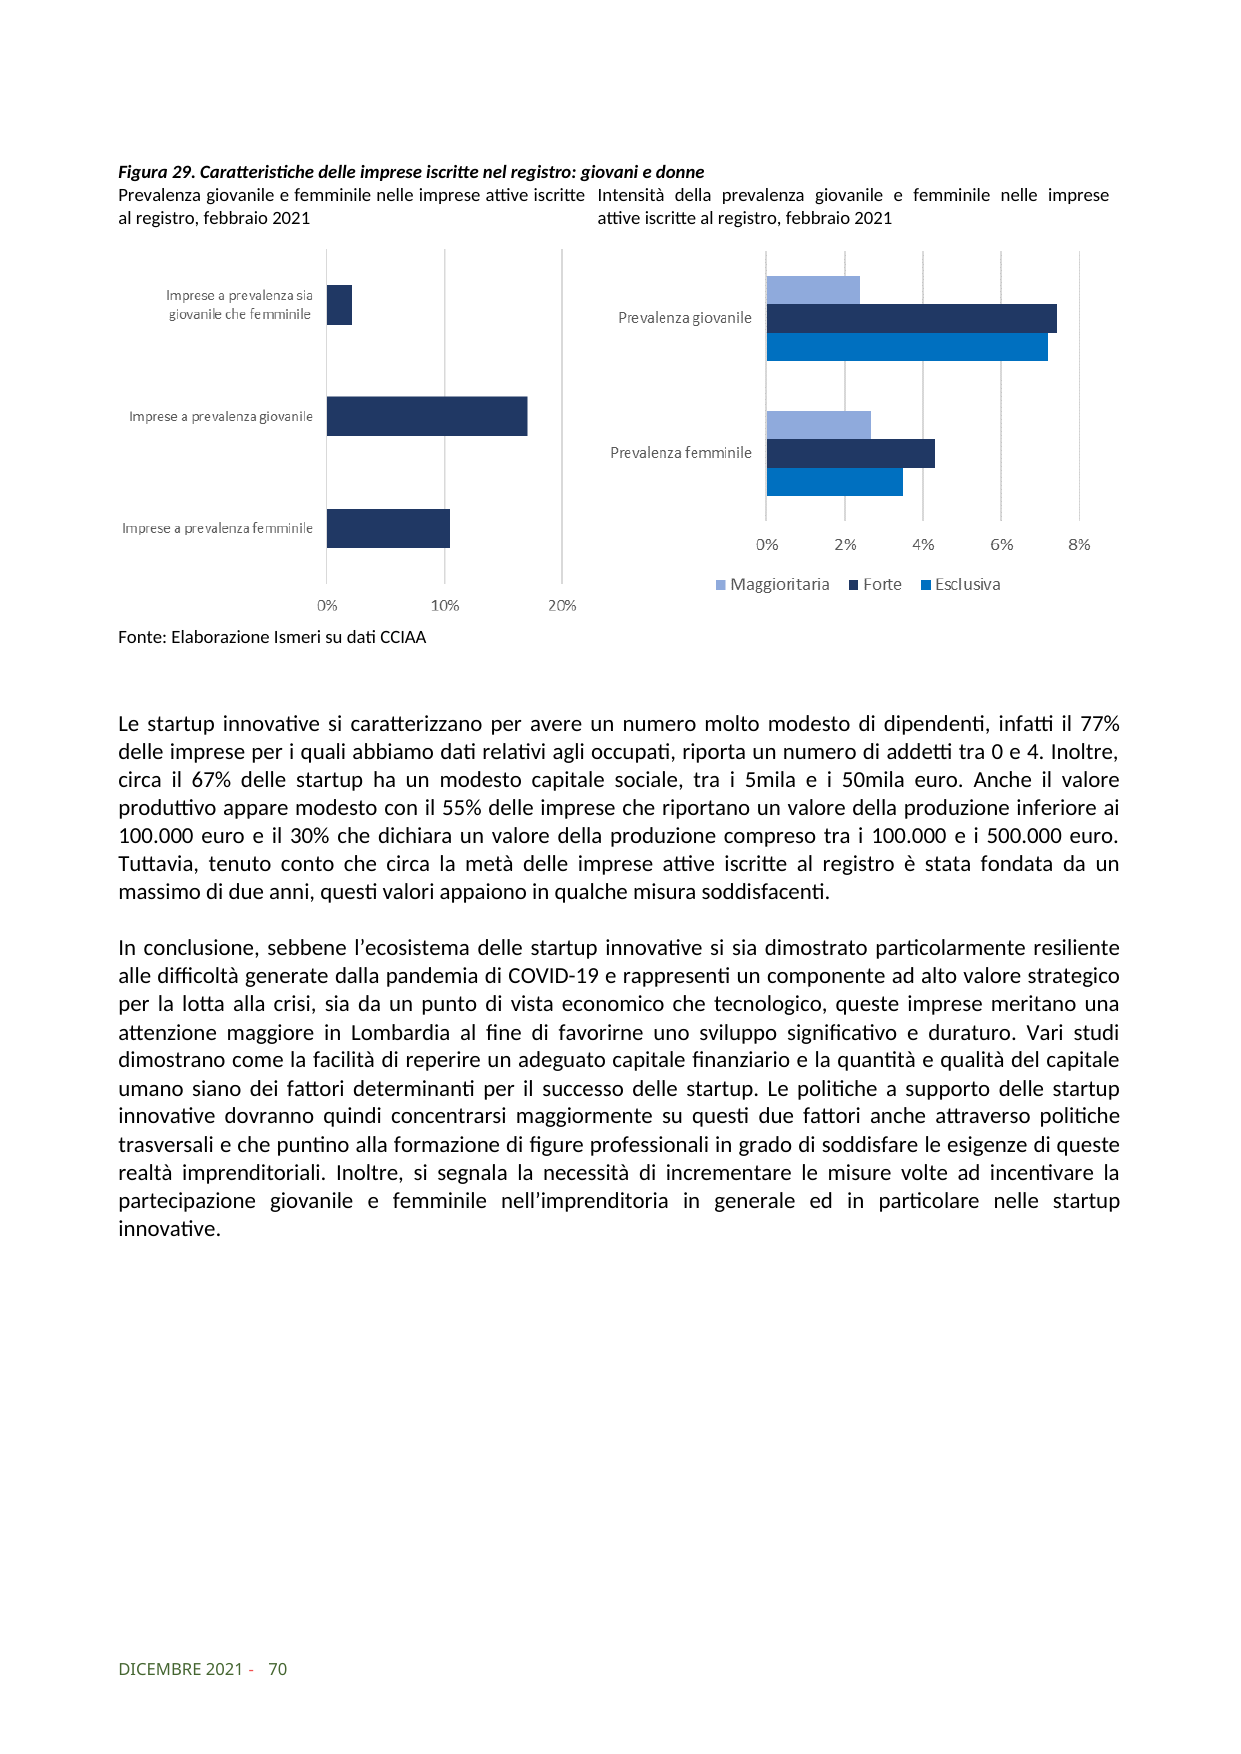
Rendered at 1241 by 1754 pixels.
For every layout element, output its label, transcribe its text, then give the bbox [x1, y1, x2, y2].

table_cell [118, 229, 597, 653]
text Figura 29. Caratteristiche delle imprese iscritte nel registro: giovani e donne [118, 160, 1122, 183]
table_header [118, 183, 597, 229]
picture [597, 228, 1112, 614]
picture [118, 228, 587, 626]
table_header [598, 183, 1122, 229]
text In conclusione, sebbene l’ecosistema delle startup innovative si sia dimostrato particolarmente resiliente alle difficoltà generate dalla pandemia di COVID-19 e rappresenti un componente ad alto valore strategico per la lotta alla crisi, sia da un punto di vista economico che tecnologico, queste imprese meritano una attenzione maggiore in Lombardia al fine di favorirne uno sviluppo significativo e duraturo. Vari studi dimostrano come la facilità di reperire un adeguato capitale finanziario e la quantità e qualità del capitale umano siano dei fattori determinanti per il successo delle startup. Le politiche a supporto delle startup innovative dovranno quindi concentrarsi maggiormente su questi due fattori anche attraverso politiche trasversali e che puntino alla formazione di figure professionali in grado di soddisfare le esigenze di queste realtà imprenditoriali. Inoltre, si segnala la necessità di incrementare le misure volte ad incentivare la partecipazione giovanile e femminile nell’imprenditoria in generale ed in particolare nelle startup innovative. [118, 933, 1122, 1242]
text Le startup innovative si caratterizzano per avere un numero molto modesto di dipendenti, infatti il 77% delle imprese per i quali abbiamo dati relativi agli occupati, riporta un numero di addetti tra 0 e 4. Inoltre, circa il 67% delle startup ha un modesto capitale sociale, tra i 5mila e i 50mila euro. Anche il valore produttivo appare modesto con il 55% delle imprese che riportano un valore della produzione inferiore ai 100.000 euro e il 30% che dichiara un valore della produzione compreso tra i 100.000 e i 500.000 euro. Tuttavia, tenuto conto che circa la metà delle imprese attive iscritte al registro è stata fondata da un massimo di due anni, questi valori appaiono in qualche misura soddisfacenti. [118, 709, 1122, 906]
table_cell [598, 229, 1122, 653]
